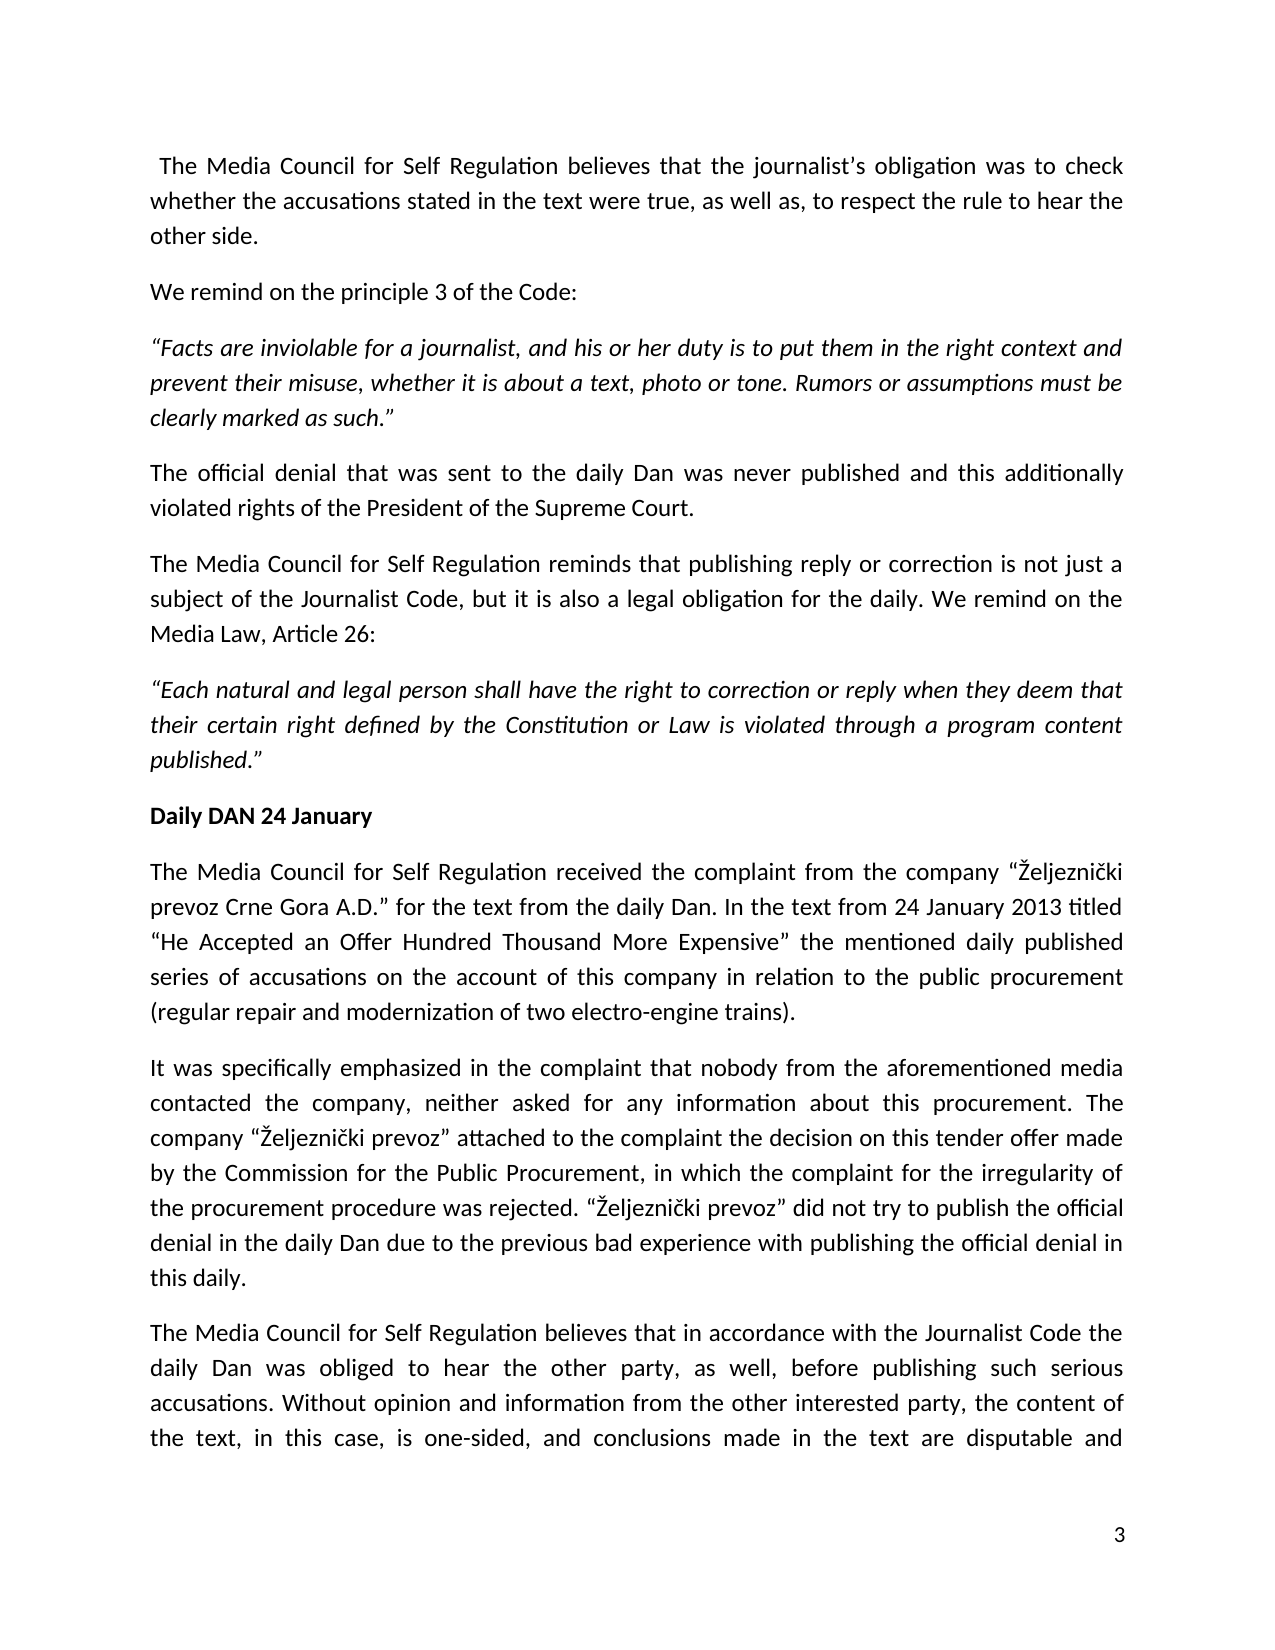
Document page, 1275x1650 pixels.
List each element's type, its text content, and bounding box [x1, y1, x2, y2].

text The official denial that was sent to the daily Dan was never published and this additionally violated rights of the President of the Supreme Court. [150, 457, 1125, 523]
text The Media Council for Self Regulation believes that the journalist’s obligation was to check whether the accusations stated in the text were true, as well as, to respect the rule to hear the other side. [150, 150, 1125, 251]
text It was specifically emphasized in the complaint that nobody from the aforementioned media contacted the company, neither asked for any information about this procurement. The company “Željeznički prevoz” attached to the complaint the decision on this tender offer made by the Commission for the Public Procurement, in which the complaint for the irregularity of the procurement procedure was rejected. “Željeznički prevoz” did not try to publish the official denial in the daily Dan due to the previous bad experience with publishing the official denial in this daily. [150, 1052, 1125, 1292]
text Daily DAN 24 January [150, 800, 1125, 831]
text We remind on the principle 3 of the Code: [150, 276, 1125, 306]
text The Media Council for Self Regulation received the complaint from the company “Željeznički prevoz Crne Gora A.D.” for the text from the daily Dan. In the text from 24 January 2013 titled “He Accepted an Offer Hundred Thousand More Expensive” the mentioned daily published series of accusations on the account of this company in relation to the public procurement (regular repair and modernization of two electro-engine trains). [150, 856, 1125, 1026]
text “Facts are inviolable for a journalist, and his or her duty is to put them in the right context and prevent their misuse, whether it is about a text, photo or tone. Rumors or assumptions must be clearly marked as such.” [150, 332, 1125, 432]
text “Each natural and legal person shall have the right to correction or reply when they deem that their certain right defined by the Constitution or Law is violated through a program content published.” [150, 674, 1125, 775]
text The Media Council for Self Regulation reminds that publishing reply or correction is not just a subject of the Journalist Code, but it is also a legal obligation for the daily. We remind on the Media Law, Article 26: [150, 548, 1125, 649]
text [150, 1317, 1125, 1453]
